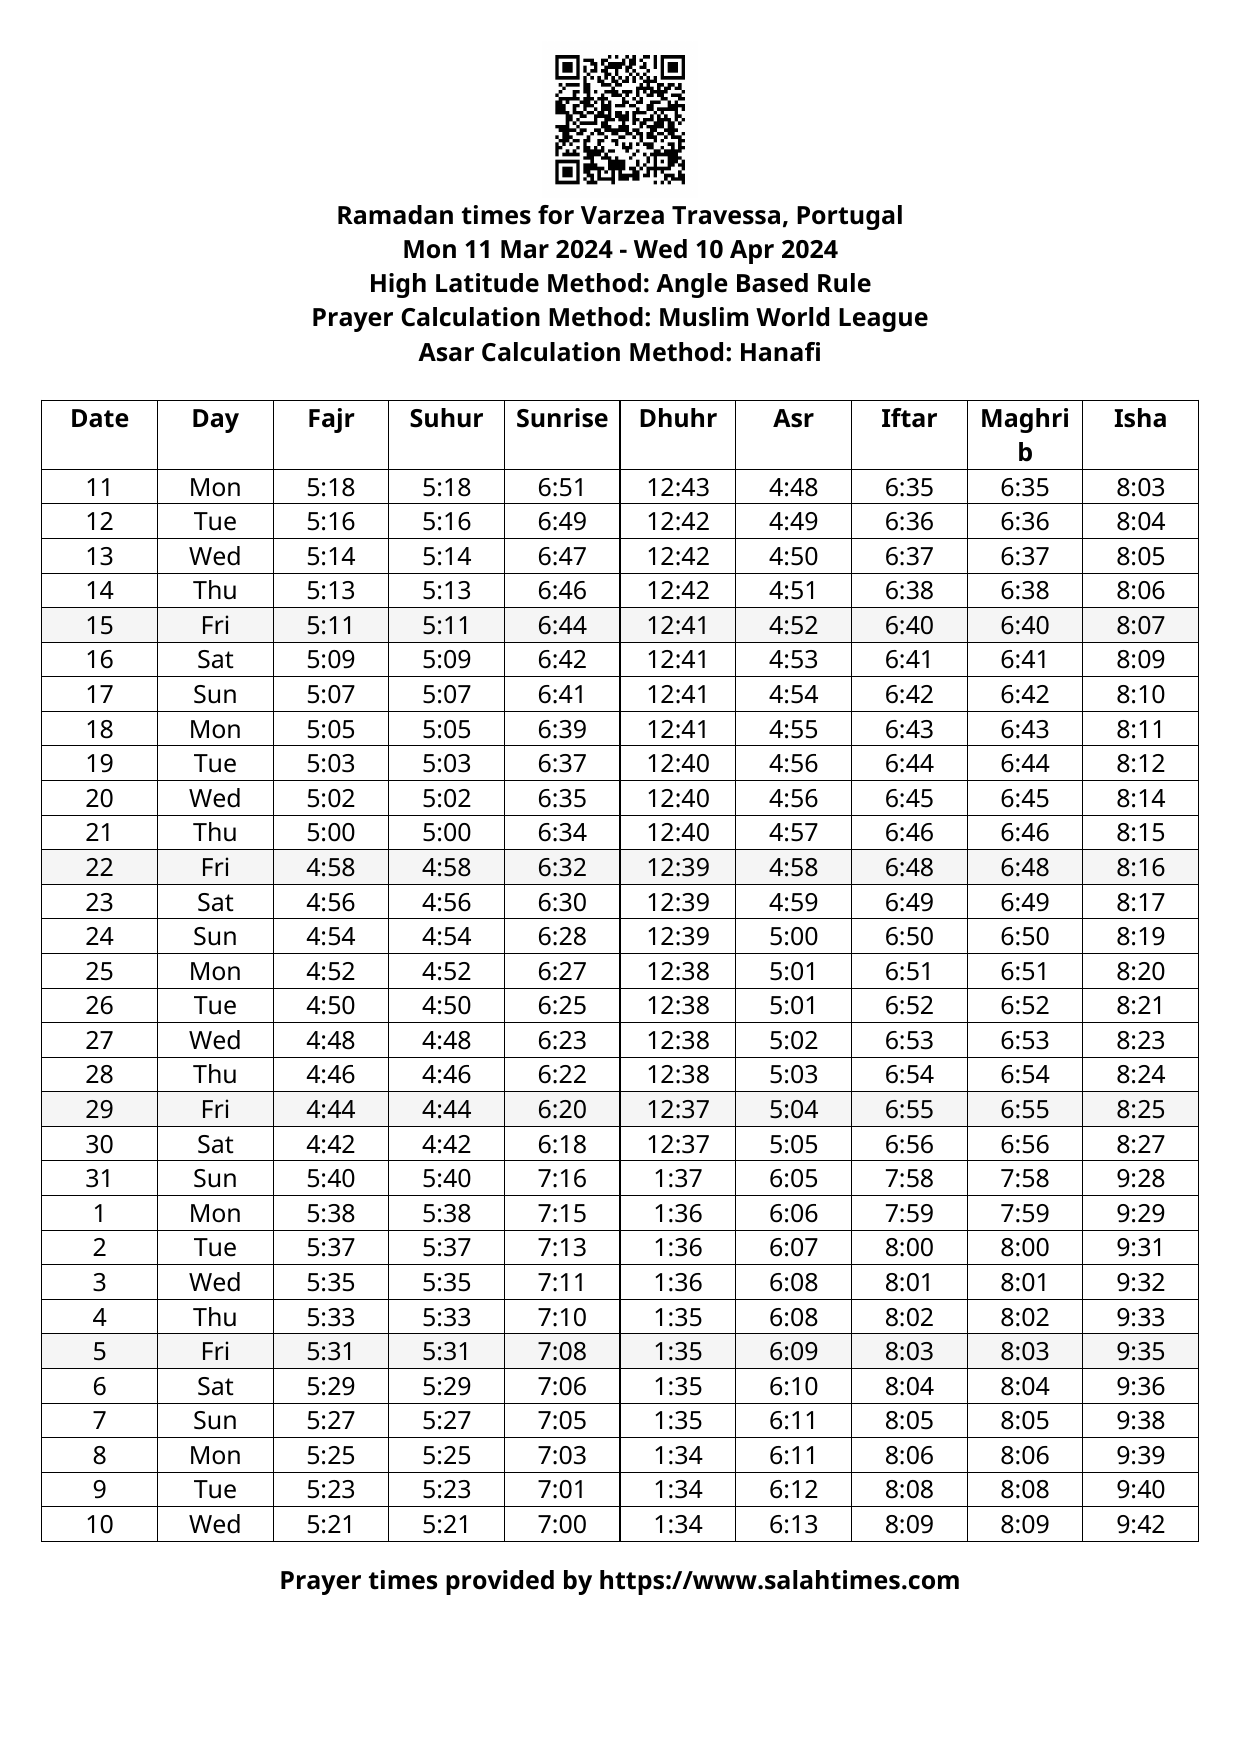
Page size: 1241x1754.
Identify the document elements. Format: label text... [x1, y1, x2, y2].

table_cell 6:10 [736, 1369, 851, 1402]
table_cell 5:03 [736, 1058, 851, 1091]
table_cell 7:08 [505, 1334, 619, 1368]
text High Latitude Method: Angle Based Rule [42, 266, 1198, 300]
table_cell 9:42 [1083, 1507, 1198, 1541]
table_cell 5:31 [389, 1334, 504, 1368]
table_cell 25 [42, 954, 157, 987]
table_cell Mon [158, 712, 273, 745]
table_cell 4:55 [736, 712, 851, 745]
table_cell 7:59 [852, 1196, 967, 1229]
table_cell 5:31 [274, 1334, 388, 1368]
table_cell 4:44 [274, 1092, 388, 1126]
table_cell 9:38 [1083, 1404, 1198, 1437]
table_cell 7:58 [968, 1161, 1082, 1195]
table_cell 5:40 [274, 1161, 388, 1195]
table_cell 6:37 [968, 539, 1082, 572]
table_cell 1:35 [621, 1300, 735, 1333]
table_cell 5:29 [389, 1369, 504, 1402]
table_cell 30 [42, 1127, 157, 1160]
table_cell 1:34 [621, 1507, 735, 1541]
table_cell 5:03 [389, 746, 504, 780]
table_cell Sun [158, 1161, 273, 1195]
table_cell 7 [42, 1404, 157, 1437]
table_cell 8:19 [1083, 919, 1198, 953]
table_cell 1:35 [621, 1404, 735, 1437]
table_cell 12:39 [621, 919, 735, 953]
table_cell Sat [158, 1127, 273, 1160]
table_cell 12:38 [621, 1058, 735, 1091]
table_cell 8:06 [1083, 574, 1198, 607]
table_cell 4:44 [389, 1092, 504, 1126]
table_cell 28 [42, 1058, 157, 1091]
table_cell 9:28 [1083, 1161, 1198, 1195]
table_cell 5:18 [274, 470, 388, 503]
table_cell 6:50 [968, 919, 1082, 953]
table_cell 9:31 [1083, 1231, 1198, 1264]
table_cell 4:46 [389, 1058, 504, 1091]
table_cell 5:00 [736, 919, 851, 953]
table_cell 6:56 [852, 1127, 967, 1160]
table_cell 12:41 [621, 608, 735, 642]
table_header Suhur [389, 401, 504, 469]
table_cell 8:12 [1083, 746, 1198, 780]
table_cell 6:41 [968, 643, 1082, 676]
table_cell 8:05 [968, 1404, 1082, 1437]
table_cell 6:46 [505, 574, 619, 607]
table_cell 12:43 [621, 470, 735, 503]
table_cell 6:38 [852, 574, 967, 607]
table_cell 7:15 [505, 1196, 619, 1229]
table_cell 5:37 [274, 1231, 388, 1264]
table_cell 5:11 [389, 608, 504, 642]
table_cell Tue [158, 1473, 273, 1506]
table_cell 6:44 [852, 746, 967, 780]
table_cell Wed [158, 1023, 273, 1057]
table_cell 6:53 [852, 1023, 967, 1057]
table_cell 7:59 [968, 1196, 1082, 1229]
table_cell 12:41 [621, 677, 735, 711]
table_cell 12:42 [621, 539, 735, 572]
table_cell 5:05 [389, 712, 504, 745]
table_cell 1:35 [621, 1369, 735, 1402]
table_cell 6:42 [852, 677, 967, 711]
table_cell Fri [158, 1092, 273, 1126]
table_cell 6:52 [968, 989, 1082, 1022]
table_cell 6:05 [736, 1161, 851, 1195]
table_cell Fri [158, 850, 273, 884]
table_cell 6 [42, 1369, 157, 1402]
table_cell 4:59 [736, 885, 851, 918]
table_cell 6:20 [505, 1092, 619, 1126]
table_cell 17 [42, 677, 157, 711]
table_cell 6:43 [852, 712, 967, 745]
table_cell Sat [158, 1369, 273, 1402]
text Mon 11 Mar 2024 - Wed 10 Apr 2024 [42, 232, 1198, 266]
table_cell 5:35 [389, 1265, 504, 1299]
table_cell 5:13 [389, 574, 504, 607]
table_cell Sat [158, 643, 273, 676]
table_cell 6:12 [736, 1473, 851, 1506]
table_cell 18 [42, 712, 157, 745]
table_cell 4 [42, 1300, 157, 1333]
table_cell 6:45 [852, 781, 967, 814]
table_cell 4:52 [389, 954, 504, 987]
table_cell 6:37 [505, 746, 619, 780]
table_cell 12:37 [621, 1092, 735, 1126]
table_cell Sun [158, 677, 273, 711]
table_cell 5:09 [389, 643, 504, 676]
table_cell 24 [42, 919, 157, 953]
table_cell 6:23 [505, 1023, 619, 1057]
table_cell 20 [42, 781, 157, 814]
table_cell 10 [42, 1507, 157, 1541]
table_cell Wed [158, 539, 273, 572]
table_cell 8:27 [1083, 1127, 1198, 1160]
table_cell 6:37 [852, 539, 967, 572]
table_cell 8:09 [852, 1507, 967, 1541]
table_cell 5:07 [274, 677, 388, 711]
table_cell 8:09 [1083, 643, 1198, 676]
table_cell 6:36 [968, 504, 1082, 538]
table_cell 4:52 [274, 954, 388, 987]
table_cell 7:58 [852, 1161, 967, 1195]
table_cell 4:58 [736, 850, 851, 884]
table_cell 8:06 [852, 1438, 967, 1472]
table_cell 6:51 [852, 954, 967, 987]
table_cell 5:23 [274, 1473, 388, 1506]
table_cell 6:25 [505, 989, 619, 1022]
table_cell 12:40 [621, 746, 735, 780]
table_cell 4:50 [736, 539, 851, 572]
table_cell Tue [158, 1231, 273, 1264]
table_cell 6:08 [736, 1300, 851, 1333]
table_cell 8:14 [1083, 781, 1198, 814]
table_cell 4:58 [389, 850, 504, 884]
table_cell Sun [158, 919, 273, 953]
table_cell 9:29 [1083, 1196, 1198, 1229]
table_cell 31 [42, 1161, 157, 1195]
table_cell 4:50 [274, 989, 388, 1022]
table_cell 6:35 [505, 781, 619, 814]
table_cell 6:42 [968, 677, 1082, 711]
table_cell Mon [158, 1196, 273, 1229]
table_cell 6:32 [505, 850, 619, 884]
table_cell 6:41 [852, 643, 967, 676]
table_cell 6:13 [736, 1507, 851, 1541]
table_cell 4:56 [274, 885, 388, 918]
table_cell 6:39 [505, 712, 619, 745]
table_cell 7:06 [505, 1369, 619, 1402]
table_cell 5:27 [274, 1404, 388, 1437]
table_cell 8:04 [1083, 504, 1198, 538]
table_cell 4:54 [736, 677, 851, 711]
table_cell 6:52 [852, 989, 967, 1022]
table_cell 5:04 [736, 1092, 851, 1126]
table_cell 6:50 [852, 919, 967, 953]
table_header Maghrib [968, 401, 1082, 469]
table_cell 4:56 [736, 781, 851, 814]
table_cell 12:41 [621, 712, 735, 745]
table_cell 5:02 [274, 781, 388, 814]
table_cell 12:41 [621, 643, 735, 676]
table_cell 8 [42, 1438, 157, 1472]
table_cell 6:36 [852, 504, 967, 538]
table_cell 5:21 [389, 1507, 504, 1541]
table_cell 9:36 [1083, 1369, 1198, 1402]
table_cell 6:48 [968, 850, 1082, 884]
table_cell 6:38 [968, 574, 1082, 607]
table_cell 12:38 [621, 954, 735, 987]
table_cell 6:08 [736, 1265, 851, 1299]
table_cell Wed [158, 1265, 273, 1299]
table_cell 9:39 [1083, 1438, 1198, 1472]
table_cell Sun [158, 1404, 273, 1437]
table_cell 8:05 [852, 1404, 967, 1437]
table_cell 1:36 [621, 1265, 735, 1299]
table_cell 1:37 [621, 1161, 735, 1195]
table_cell 4:53 [736, 643, 851, 676]
table_cell 6:51 [968, 954, 1082, 987]
table_cell 4:48 [389, 1023, 504, 1057]
table_cell 12:38 [621, 1023, 735, 1057]
table_cell 8:03 [852, 1334, 967, 1368]
table_cell 8:03 [968, 1334, 1082, 1368]
table_cell 26 [42, 989, 157, 1022]
table_cell 6:46 [968, 816, 1082, 849]
table_cell 9 [42, 1473, 157, 1506]
text Prayer times provided by https://www.salahtimes.com [42, 1563, 1198, 1597]
table_cell 3 [42, 1265, 157, 1299]
table_cell 4:56 [736, 746, 851, 780]
table_cell 6:55 [968, 1092, 1082, 1126]
table_cell 1:34 [621, 1438, 735, 1472]
table_cell 7:16 [505, 1161, 619, 1195]
table_cell 8:01 [968, 1265, 1082, 1299]
table_cell 7:13 [505, 1231, 619, 1264]
table_cell 8:25 [1083, 1092, 1198, 1126]
table_cell 6:30 [505, 885, 619, 918]
text Ramadan times for Varzea Travessa, Portugal [42, 198, 1198, 232]
table_cell 5 [42, 1334, 157, 1368]
table_cell 6:09 [736, 1334, 851, 1368]
table_cell 5:01 [736, 989, 851, 1022]
table_cell Wed [158, 781, 273, 814]
table_header Dhuhr [621, 401, 735, 469]
table_cell 8:07 [1083, 608, 1198, 642]
table_header Date [42, 401, 157, 469]
table_cell 6:35 [968, 470, 1082, 503]
table_cell Thu [158, 1058, 273, 1091]
table_cell 5:01 [736, 954, 851, 987]
table_cell 5:37 [389, 1231, 504, 1264]
table_cell 5:05 [274, 712, 388, 745]
table_cell 12:40 [621, 781, 735, 814]
table_cell 7:05 [505, 1404, 619, 1437]
table_cell 6:07 [736, 1231, 851, 1264]
table_cell 5:02 [736, 1023, 851, 1057]
table_header Fajr [274, 401, 388, 469]
table_cell 4:49 [736, 504, 851, 538]
table_cell 5:03 [274, 746, 388, 780]
table_cell 8:23 [1083, 1023, 1198, 1057]
table_cell 6:18 [505, 1127, 619, 1160]
table_cell Thu [158, 1300, 273, 1333]
table_cell 4:48 [736, 470, 851, 503]
table_cell 5:13 [274, 574, 388, 607]
table_cell 5:16 [274, 504, 388, 538]
table_cell 8:15 [1083, 816, 1198, 849]
table_cell 6:06 [736, 1196, 851, 1229]
table_cell 8:03 [1083, 470, 1198, 503]
table_cell 7:01 [505, 1473, 619, 1506]
table_cell 12:42 [621, 574, 735, 607]
table_cell 5:02 [389, 781, 504, 814]
table_cell Fri [158, 608, 273, 642]
table_cell 12:37 [621, 1127, 735, 1160]
table_cell 6:55 [852, 1092, 967, 1126]
table_cell 12:39 [621, 850, 735, 884]
table_cell 5:33 [274, 1300, 388, 1333]
table_cell 6:22 [505, 1058, 619, 1091]
table_cell 6:40 [968, 608, 1082, 642]
table_cell Wed [158, 1507, 273, 1541]
table_cell 23 [42, 885, 157, 918]
table_cell 8:11 [1083, 712, 1198, 745]
table_cell 8:21 [1083, 989, 1198, 1022]
table_cell 4:52 [736, 608, 851, 642]
table_cell 8:24 [1083, 1058, 1198, 1091]
table_cell 9:32 [1083, 1265, 1198, 1299]
table_cell 6:46 [852, 816, 967, 849]
table_cell 6:11 [736, 1438, 851, 1472]
table_cell 5:05 [736, 1127, 851, 1160]
table_cell 12:39 [621, 885, 735, 918]
table_header Sunrise [505, 401, 619, 469]
table_cell 8:04 [852, 1369, 967, 1402]
table_cell Tue [158, 746, 273, 780]
table_cell 6:48 [852, 850, 967, 884]
table_cell 11 [42, 470, 157, 503]
text Prayer Calculation Method: Muslim World League [42, 300, 1198, 334]
table_cell 2 [42, 1231, 157, 1264]
table_cell 6:35 [852, 470, 967, 503]
table_cell 4:42 [389, 1127, 504, 1160]
table_cell 8:02 [968, 1300, 1082, 1333]
table_cell 5:14 [389, 539, 504, 572]
table_cell Mon [158, 1438, 273, 1472]
table_cell 4:51 [736, 574, 851, 607]
table_cell 6:41 [505, 677, 619, 711]
table_cell 6:40 [852, 608, 967, 642]
table_cell 22 [42, 850, 157, 884]
table_cell 13 [42, 539, 157, 572]
table_cell 27 [42, 1023, 157, 1057]
table_cell 8:00 [852, 1231, 967, 1264]
table_cell 6:54 [968, 1058, 1082, 1091]
table_cell 12:42 [621, 504, 735, 538]
table_cell 5:25 [389, 1438, 504, 1472]
table_cell 5:23 [389, 1473, 504, 1506]
table_cell 29 [42, 1092, 157, 1126]
table_cell 4:54 [274, 919, 388, 953]
table_header Day [158, 401, 273, 469]
table_cell 8:10 [1083, 677, 1198, 711]
table_cell 5:09 [274, 643, 388, 676]
table_cell 9:35 [1083, 1334, 1198, 1368]
table_cell 7:11 [505, 1265, 619, 1299]
table_cell 6:42 [505, 643, 619, 676]
table_cell 4:50 [389, 989, 504, 1022]
table_cell 5:40 [389, 1161, 504, 1195]
table_cell 5:16 [389, 504, 504, 538]
table_header Iftar [852, 401, 967, 469]
table_cell 5:29 [274, 1369, 388, 1402]
table_cell 7:03 [505, 1438, 619, 1472]
table_cell 6:44 [505, 608, 619, 642]
table_cell 6:51 [505, 470, 619, 503]
table_cell Tue [158, 989, 273, 1022]
table_cell 8:00 [968, 1231, 1082, 1264]
table_cell 8:16 [1083, 850, 1198, 884]
table_cell 12:38 [621, 989, 735, 1022]
table_cell 8:04 [968, 1369, 1082, 1402]
table_cell Sat [158, 885, 273, 918]
table_cell 5:38 [274, 1196, 388, 1229]
table_header Isha [1083, 401, 1198, 469]
table_cell 5:27 [389, 1404, 504, 1437]
table_cell 7:00 [505, 1507, 619, 1541]
table_cell 5:33 [389, 1300, 504, 1333]
table_cell 9:40 [1083, 1473, 1198, 1506]
table_cell 8:02 [852, 1300, 967, 1333]
table_cell 8:05 [1083, 539, 1198, 572]
table_cell 6:47 [505, 539, 619, 572]
table_cell 5:07 [389, 677, 504, 711]
table_cell 6:56 [968, 1127, 1082, 1160]
table_cell 5:18 [389, 470, 504, 503]
table_cell 6:27 [505, 954, 619, 987]
table_cell 12 [42, 504, 157, 538]
table_cell 5:38 [389, 1196, 504, 1229]
table_cell 5:21 [274, 1507, 388, 1541]
table_cell 4:46 [274, 1058, 388, 1091]
table_cell 1:36 [621, 1196, 735, 1229]
table_cell 4:57 [736, 816, 851, 849]
table_cell 6:54 [852, 1058, 967, 1091]
table_cell 4:54 [389, 919, 504, 953]
table_cell 5:25 [274, 1438, 388, 1472]
table_cell 6:49 [505, 504, 619, 538]
table_cell Mon [158, 470, 273, 503]
table_cell 8:09 [968, 1507, 1082, 1541]
table_cell 1 [42, 1196, 157, 1229]
table_cell 19 [42, 746, 157, 780]
table_cell 6:34 [505, 816, 619, 849]
picture [542, 41, 699, 198]
table_cell Fri [158, 1334, 273, 1368]
table_cell 1:34 [621, 1473, 735, 1506]
table_cell 6:28 [505, 919, 619, 953]
table_cell 1:35 [621, 1334, 735, 1368]
table_cell 8:08 [968, 1473, 1082, 1506]
table_cell 4:56 [389, 885, 504, 918]
table_cell 5:11 [274, 608, 388, 642]
table_cell 8:01 [852, 1265, 967, 1299]
table_cell 6:53 [968, 1023, 1082, 1057]
table_cell 21 [42, 816, 157, 849]
table_cell 6:43 [968, 712, 1082, 745]
table_cell 5:00 [389, 816, 504, 849]
table_cell 4:58 [274, 850, 388, 884]
table_cell Tue [158, 504, 273, 538]
table_cell 9:33 [1083, 1300, 1198, 1333]
table_cell 5:35 [274, 1265, 388, 1299]
table_cell 6:49 [968, 885, 1082, 918]
text Asar Calculation Method: Hanafi [42, 334, 1198, 368]
table_cell 5:14 [274, 539, 388, 572]
table_cell 8:20 [1083, 954, 1198, 987]
table_cell 5:00 [274, 816, 388, 849]
table_cell 8:06 [968, 1438, 1082, 1472]
table_cell 8:17 [1083, 885, 1198, 918]
table_cell Mon [158, 954, 273, 987]
table_cell Thu [158, 574, 273, 607]
table_cell 8:08 [852, 1473, 967, 1506]
table_cell 6:49 [852, 885, 967, 918]
table_cell 1:36 [621, 1231, 735, 1264]
table_cell 6:11 [736, 1404, 851, 1437]
table_cell 14 [42, 574, 157, 607]
table_cell 4:42 [274, 1127, 388, 1160]
table_cell 6:44 [968, 746, 1082, 780]
table_cell 16 [42, 643, 157, 676]
table_cell 7:10 [505, 1300, 619, 1333]
table_header Asr [736, 401, 851, 469]
table_cell 6:45 [968, 781, 1082, 814]
table_cell 4:48 [274, 1023, 388, 1057]
table_cell Thu [158, 816, 273, 849]
table_cell 15 [42, 608, 157, 642]
table_cell 12:40 [621, 816, 735, 849]
